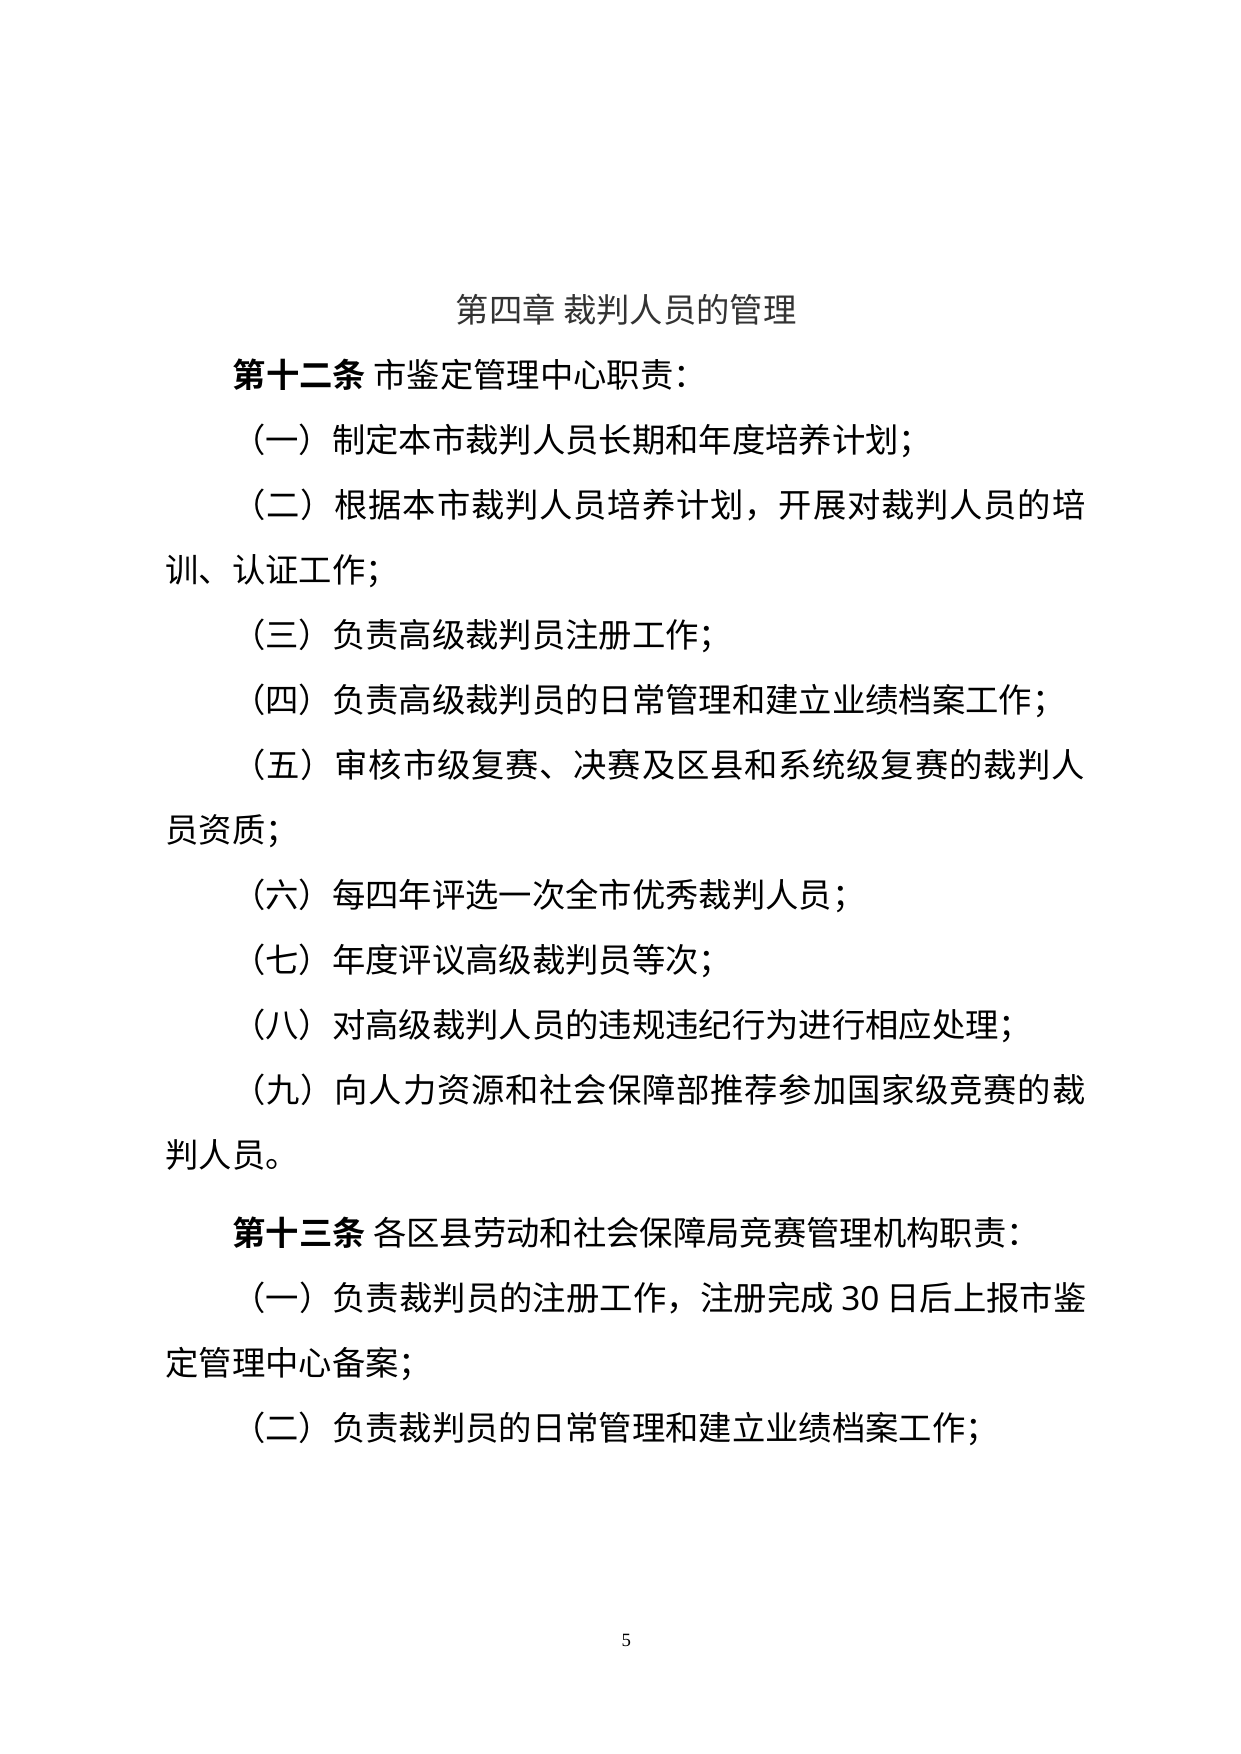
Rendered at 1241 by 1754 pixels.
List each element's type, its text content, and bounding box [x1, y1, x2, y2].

text （九）向人力资源和社会保障部推荐参加国家级竞赛的裁判人员。 [165, 1056, 1087, 1186]
text （八）对高级裁判人员的违规违纪行为进行相应处理； [165, 991, 1087, 1056]
text （四）负责高级裁判员的日常管理和建立业绩档案工作； [232, 666, 1087, 731]
text （三）负责高级裁判员注册工作； [232, 601, 1087, 666]
text 第十三条 各区县劳动和社会保障局竞赛管理机构职责： [232, 1198, 1087, 1263]
text （一）负责裁判员的注册工作，注册完成30日后上报市鉴定管理中心备案； [165, 1263, 1087, 1393]
text （六）每四年评选一次全市优秀裁判人员； [232, 861, 1087, 926]
text （五）审核市级复赛、决赛及区县和系统级复赛的裁判人员资质； [165, 731, 1087, 861]
text （一）制定本市裁判人员长期和年度培养计划； [165, 406, 1087, 471]
text 第十二条 市鉴定管理中心职责： [165, 341, 1087, 406]
text （二）根据本市裁判人员培养计划，开展对裁判人员的培训、认证工作； [165, 471, 1087, 601]
text （七）年度评议高级裁判员等次； [232, 926, 1087, 991]
text 第四章 裁判人员的管理 [165, 276, 1087, 341]
text （二）负责裁判员的日常管理和建立业绩档案工作； [232, 1393, 1087, 1458]
